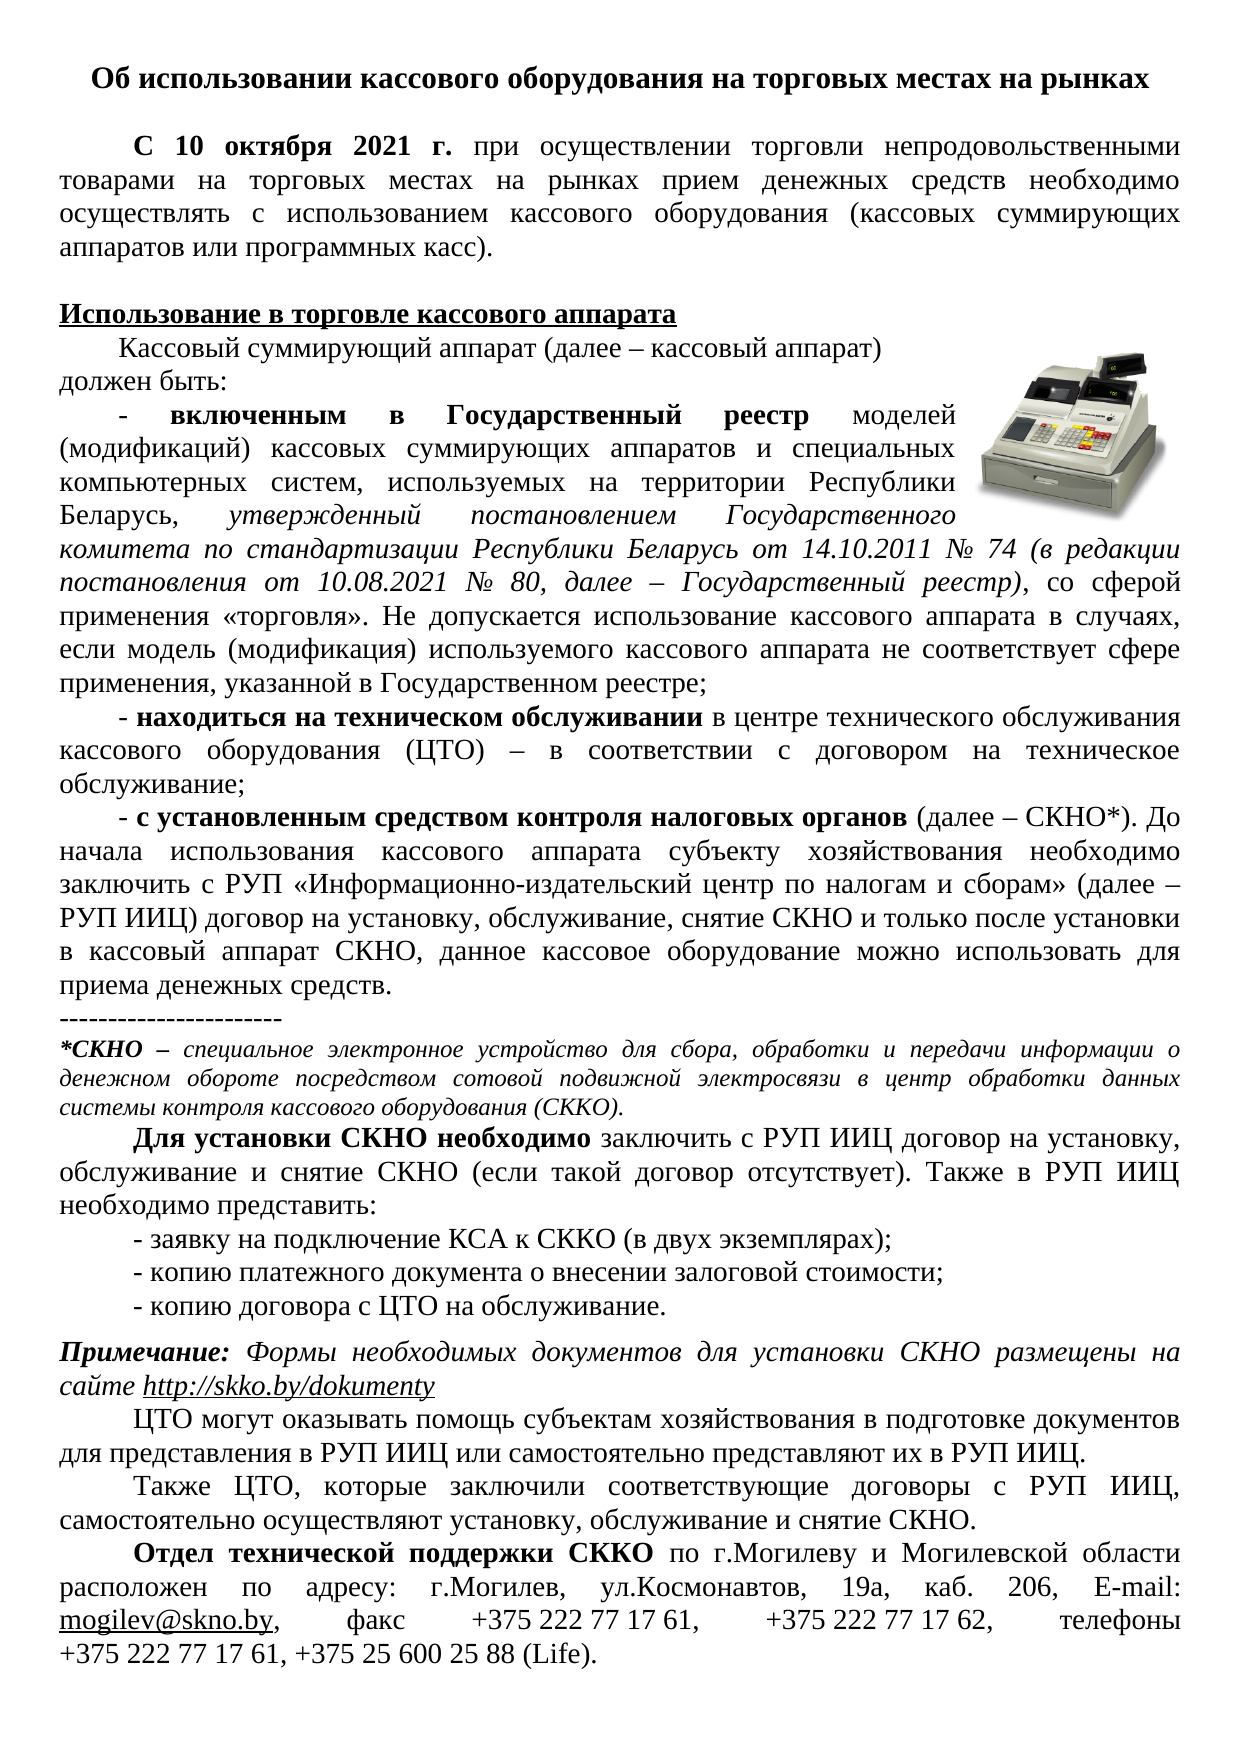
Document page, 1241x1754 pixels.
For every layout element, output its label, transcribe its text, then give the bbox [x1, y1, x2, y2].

text С 10 октября 2021 г. при осуществлении торговли непродовольственными товарами на торговых местах на рынках прием денежных средств необходимо осуществлять с использованием кассового оборудования (кассовых суммирующих аппаратов или программных касс). [59, 128, 1181, 263]
text *СКНО – специальное электронное устройство для сбора, обработки и передачи информации о денежном обороте посредством сотовой подвижной электросвязи в центр обработки данных системы контроля кассового оборудования (СККО). [59, 1034, 1181, 1120]
text Отдел технической поддержки СККО по г.Могилеву и Могилевской области расположен по адресу: г.Могилев, ул.Космонавтов, 19а, каб. 206, E-mail: mogilev@skno.by, факс +375 222 77 17 61, +375 222 77 17 62, телефоны +375 222 77 17 61, +375 25 600 25 88 (Life). [59, 1535, 1181, 1669]
text Кассовый суммирующий аппарат (далее – кассовый аппарат) должен быть: [59, 330, 1181, 397]
text ----------------------- [59, 1001, 1181, 1034]
text - копию платежного документа о внесении залоговой стоимости; [59, 1254, 1181, 1288]
text - включенным в Государственный реестр моделей (модификаций) кассовых суммирующих аппаратов и специальных компьютерных систем, используемых на территории Республики Беларусь, утвержденный постановлением Государственного комитета по стандартизации Республики Беларусь от 14.10.2011 № 74 (в редакции постановления от 10.08.2021 № 80, далее – Государственный реестр), со сферой применения «торговля». Не допускается использование кассового аппарата в случаях, если модель (модификация) используемого кассового аппарата не соответствует сфере применения, указанной в Государственном реестре; [59, 397, 1181, 699]
text Использование в торговле кассового аппарата [59, 296, 1181, 330]
text Также ЦТО, которые заключили соответствующие договоры с РУП ИИЦ, самостоятельно осуществляют установку, обслуживание и снятие СКНО. [59, 1468, 1181, 1535]
text Для установки СКНО необходимо заключить с РУП ИИЦ договор на установку, обслуживание и снятие СКНО (если такой договор отсутствует). Также в РУП ИИЦ необходимо представить: [59, 1120, 1181, 1221]
text - с установленным средством контроля налоговых органов (далее – СКНО*). До начала использования кассового аппарата субъекту хозяйствования необходимо заключить с РУП «Информационно-издательский центр по налогам и сборам» (далее – РУП ИИЦ) договор на установку, обслуживание, снятие СКНО и только после установки в кассовый аппарат СКНО, данное кассовое оборудование можно использовать для приема денежных средств. [59, 799, 1181, 1001]
text Примечание: Формы необходимых документов для установки СКНО размещены на сайте http://skko.by/dokumenty [59, 1334, 1181, 1401]
text - заявку на подключение КСА к СККО (в двух экземплярах); [59, 1221, 1181, 1254]
text ЦТО могут оказывать помощь субъектам хозяйствования в подготовке документов для представления в РУП ИИЦ или самостоятельно представляют их в РУП ИИЦ. [59, 1401, 1181, 1468]
text Об использовании кассового оборудования на торговых местах на рынках [59, 59, 1181, 95]
text - находиться на техническом обслуживании в центре технического обслуживания кассового оборудования (ЦТО) – в соответствии с договором на техническое обслуживание; [59, 699, 1181, 799]
text - копию договора с ЦТО на обслуживание. [59, 1288, 1181, 1322]
